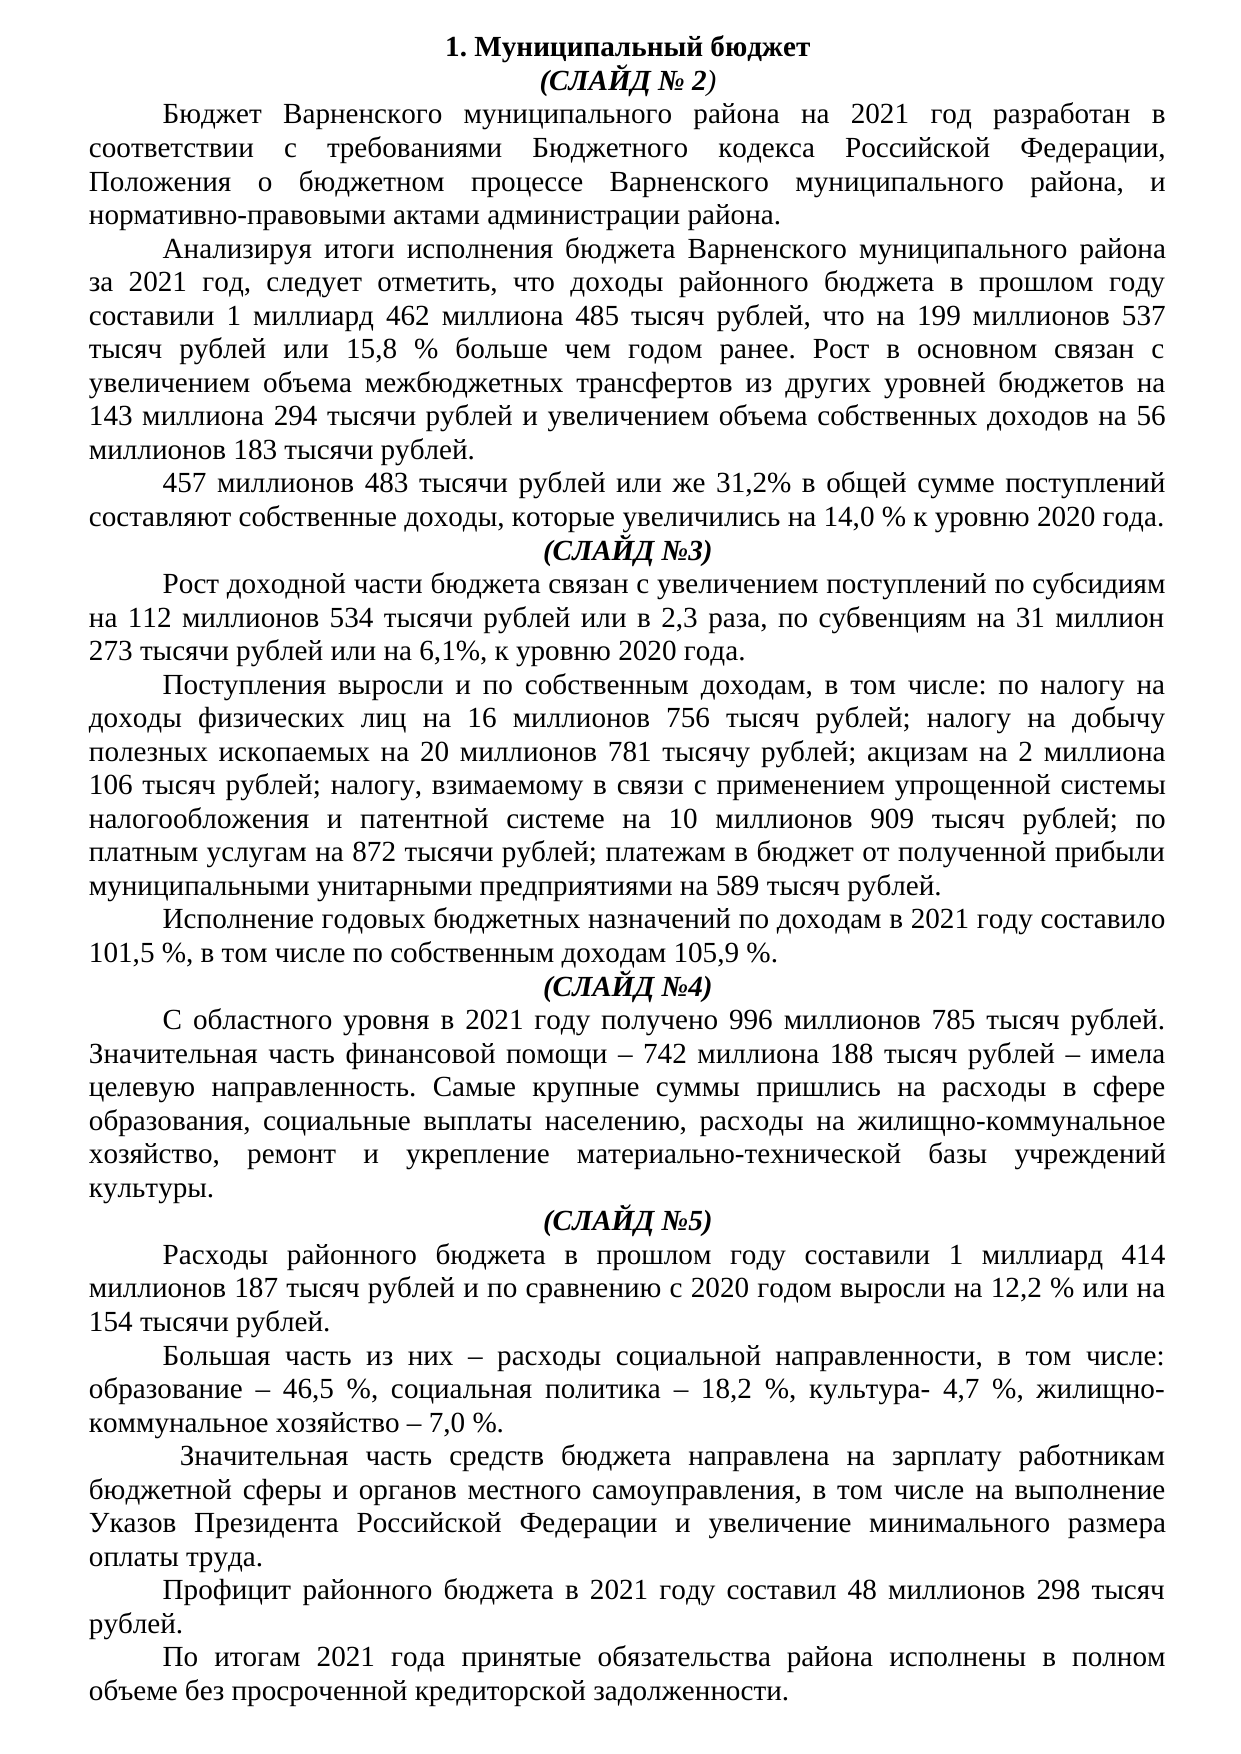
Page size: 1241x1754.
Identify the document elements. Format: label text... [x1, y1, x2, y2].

text 457 миллионов 483 тысячи рублей или же 31,2% в общей сумме поступлений составляют собственные доходы, которые увеличились на 14,0 % к уровню 2020 года. [89, 466, 1167, 533]
text Анализируя итоги исполнения бюджета Варненского муниципального района за 2021 год, следует отметить, что доходы районного бюджета в прошлом году составили 1 миллиард 462 миллиона 485 тысяч рублей, что на 199 миллионов 537 тысяч рублей или 15,8 % больше чем годом ранее. Рост в основном связан с увеличением объема межбюджетных трансфертов из других уровней бюджетов на 143 миллиона 294 тысячи рублей и увеличением объема собственных доходов на 56 миллионов 183 тысячи рублей. [89, 231, 1167, 466]
text (СЛАЙД №3) [89, 533, 1167, 566]
text С областного уровня в 2021 году получено 996 миллионов 785 тысяч рублей. Значительная часть финансовой помощи – 742 миллиона 188 тысяч рублей – имела целевую направленность. Самые крупные суммы пришлись на расходы в сфере образования, социальные выплаты населению, расходы на жилищно-коммунальное хозяйство, ремонт и укрепление материально-технической базы учреждений культуры. [89, 1002, 1167, 1203]
text Исполнение годовых бюджетных назначений по доходам в 2021 году составило 101,5 %, в том числе по собственным доходам 105,9 %. [89, 902, 1167, 969]
text 1. Муниципальный бюджет [89, 29, 1167, 63]
text Расходы районного бюджета в прошлом году составили 1 миллиард 414 миллионов 187 тысяч рублей и по сравнению с 2020 годом выросли на 12,2 % или на 154 тысячи рублей. [89, 1237, 1167, 1338]
text Поступления выросли и по собственным доходам, в том числе: по налогу на доходы физических лиц на 16 миллионов 756 тысяч рублей; налогу на добычу полезных ископаемых на 20 миллионов 781 тысячу рублей; акцизам на 2 миллиона 106 тысяч рублей; налогу, взимаемому в связи с применением упрощенной системы налогообложения и патентной системе на 10 миллионов 909 тысяч рублей; по платным услугам на 872 тысячи рублей; платежам в бюджет от полученной прибыли муниципальными унитарными предприятиями на 589 тысяч рублей. [89, 667, 1167, 902]
text (СЛАЙД №5) [89, 1203, 1167, 1237]
text Бюджет Варненского муниципального района на 2021 год разработан в соответствии с требованиями Бюджетного кодекса Российской Федерации, Положения о бюджетном процессе Варненского муниципального района, и нормативно-правовыми актами администрации района. [89, 97, 1167, 231]
text (СЛАЙД № 2) [89, 63, 1167, 97]
text Значительная часть средств бюджета направлена на зарплату работникам бюджетной сферы и органов местного самоуправления, в том числе на выполнение Указов Президента Российской Федерации и увеличение минимального размера оплаты труда. [89, 1438, 1167, 1572]
text По итогам 2021 года принятые обязательства района исполнены в полном объеме без просроченной кредиторской задолженности. [89, 1639, 1167, 1707]
text Рост доходной части бюджета связан с увеличением поступлений по субсидиям на 112 миллионов 534 тысячи рублей или в 2,3 раза, по субвенциям на 31 миллион 273 тысячи рублей или на 6,1%, к уровню 2020 года. [89, 566, 1167, 667]
text (СЛАЙД №4) [89, 969, 1167, 1002]
text Профицит районного бюджета в 2021 году составил 48 миллионов 298 тысяч рублей. [89, 1572, 1167, 1639]
text Большая часть из них – расходы социальной направленности, в том числе: образование – 46,5 %, социальная политика – 18,2 %, культура- 4,7 %, жилищно-коммунальное хозяйство – 7,0 %. [89, 1338, 1167, 1438]
